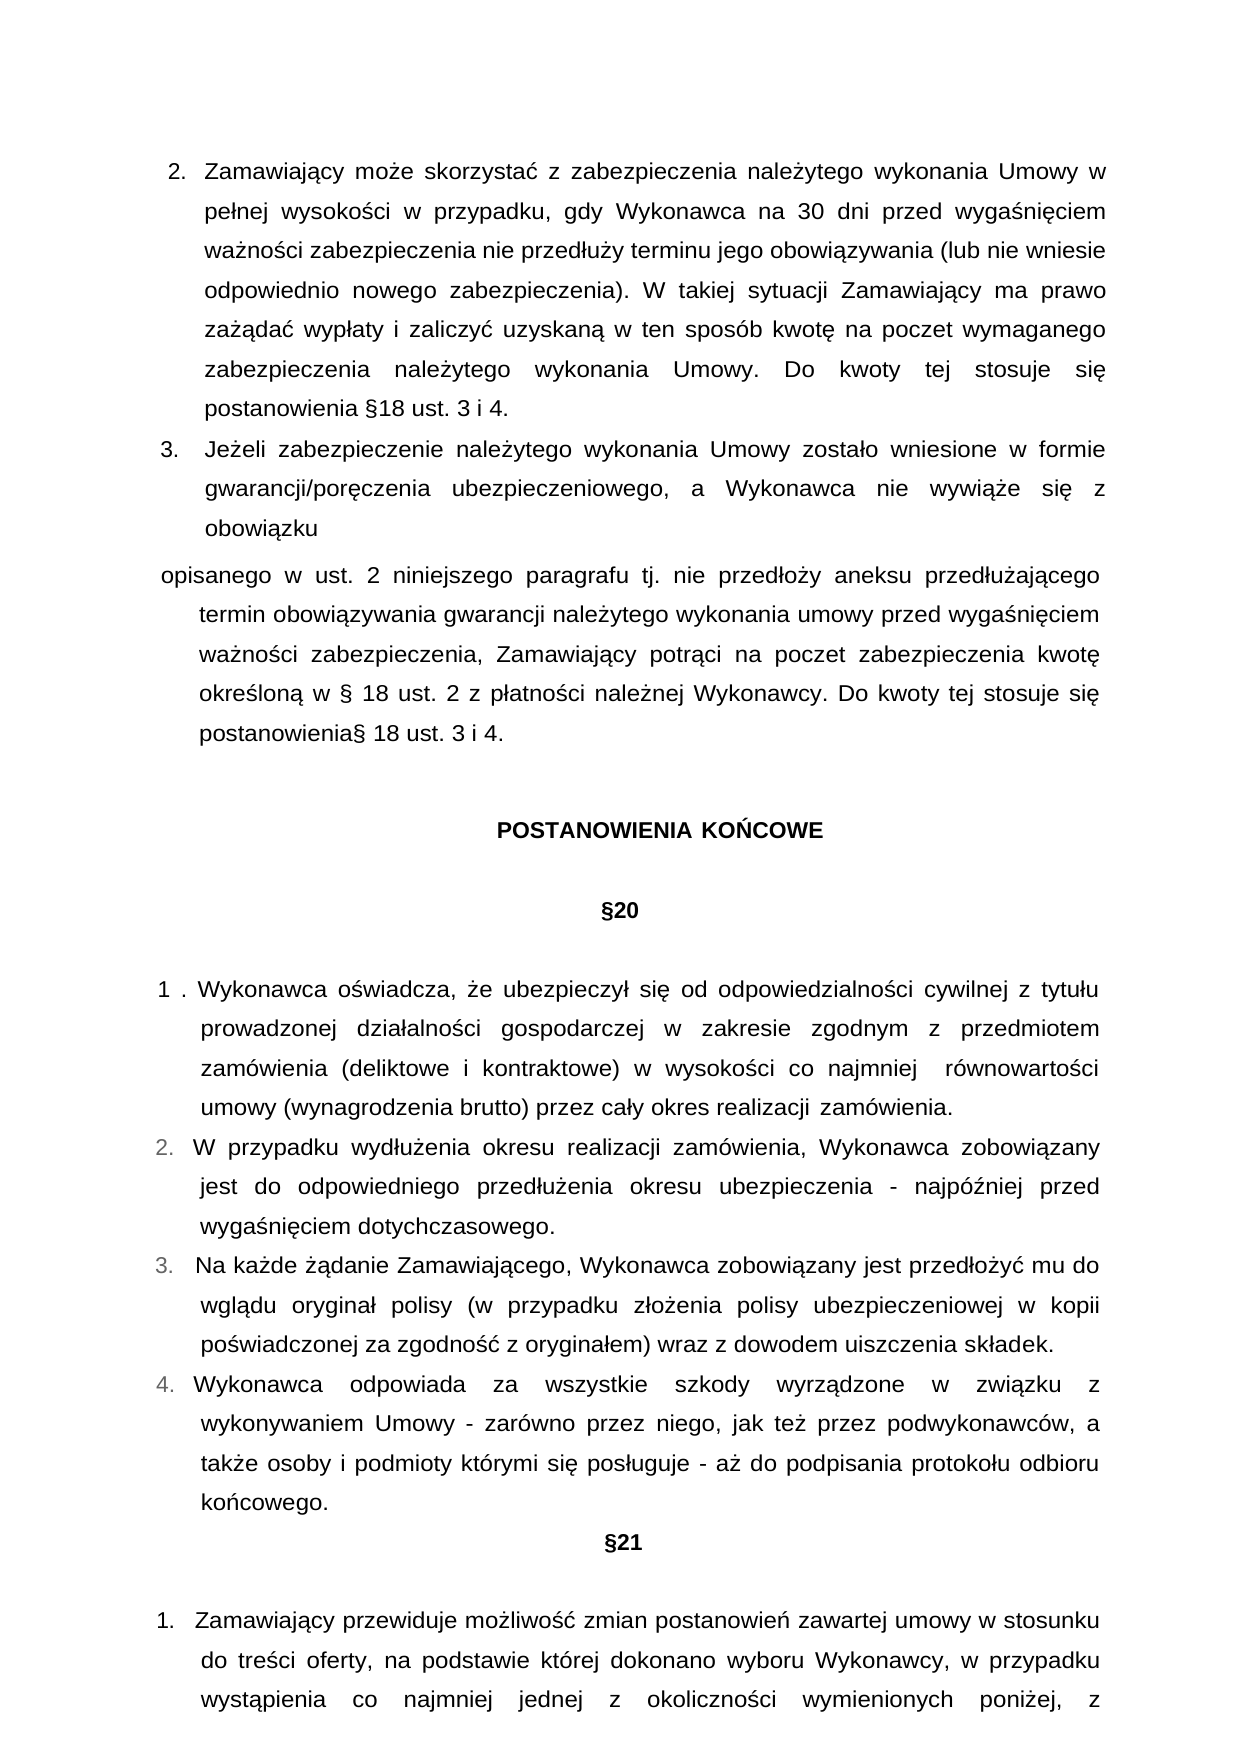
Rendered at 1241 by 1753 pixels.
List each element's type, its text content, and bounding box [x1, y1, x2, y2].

list Na każde żądanie Zamawiającego, Wykonawca zobowiązany jest przedłożyć mu do wglądu oryginał polisy (w przypadku złożenia polisy ubezpieczeniowej w kopii poświadczonej za zgodność z oryginałem) wraz z dowodem uiszczenia składek. [155, 1252, 1101, 1357]
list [156, 1607, 1102, 1713]
text §21 [474, 1528, 772, 1555]
list Zamawiający może skorzystać z zabezpieczenia należytego wykonania Umowy w pełnej wysokości w przypadku, gdy Wykonawca na 30 dni przed wygaśnięciem ważności zabezpieczenia nie przedłuży terminu jego obowiązywania (lub nie wniesie odpowiednio nowego zabezpieczenia). W takiej sytuacji Zamawiający ma prawo zażądać wypłaty i zaliczyć uzyskaną w ten sposób kwotę na poczet wymaganego zabezpieczenia należytego wykonania Umowy. Do kwoty tej stosuje się postanowienia §18 ust. 3 i 4. [168, 158, 1107, 422]
text 1 . Wykonawca oświadcza, że ubezpieczył się od odpowiedzialności cywilnej z tytułu prowadzonej działalności gospodarczej w zakresie zgodnym z przedmiotem zamówienia (deliktowe i kontraktowe) w wysokości co najmniej równowartości umowy (wynagrodzenia brutto) przez cały okres realizacji zamówienia. [157, 976, 1100, 1121]
subtitle POSTANOWIENIA KOŃCOWE [497, 817, 1119, 843]
list Jeżeli zabezpieczenie należytego wykonania Umowy zostało wniesione w formie gwarancji/poręczenia ubezpieczeniowego, a Wykonawca nie wywiąże się z obowiązku [160, 436, 1107, 541]
list W przypadku wydłużenia okresu realizacji zamówienia, Wykonawca zobowiązany jest do odpowiedniego przedłużenia okresu ubezpieczenia - najpóźniej przed wygaśnięciem dotychczasowego. [155, 1134, 1101, 1239]
list Wykonawca odpowiada za wszystkie szkody wyrządzone w związku z wykonywaniem Umowy - zarówno przez niego, jak też przez podwykonawców, a także osoby i podmioty którymi się posługuje - aż do podpisania protokołu odbioru końcowego. [156, 1371, 1101, 1515]
text opisanego w ust. 2 niniejszego paragrafu tj. nie przedłoży aneksu przedłużającego termin obowiązywania gwarancji należytego wykonania umowy przed wygaśnięciem ważności zabezpieczenia, Zamawiający potrąci na poczet zabezpieczenia kwotę określoną w § 18 ust. 2 z płatności należnej Wykonawcy. Do kwoty tej stosuje się postanowienia§ 18 ust. 3 i 4. [161, 562, 1101, 746]
text §20 [468, 897, 772, 923]
